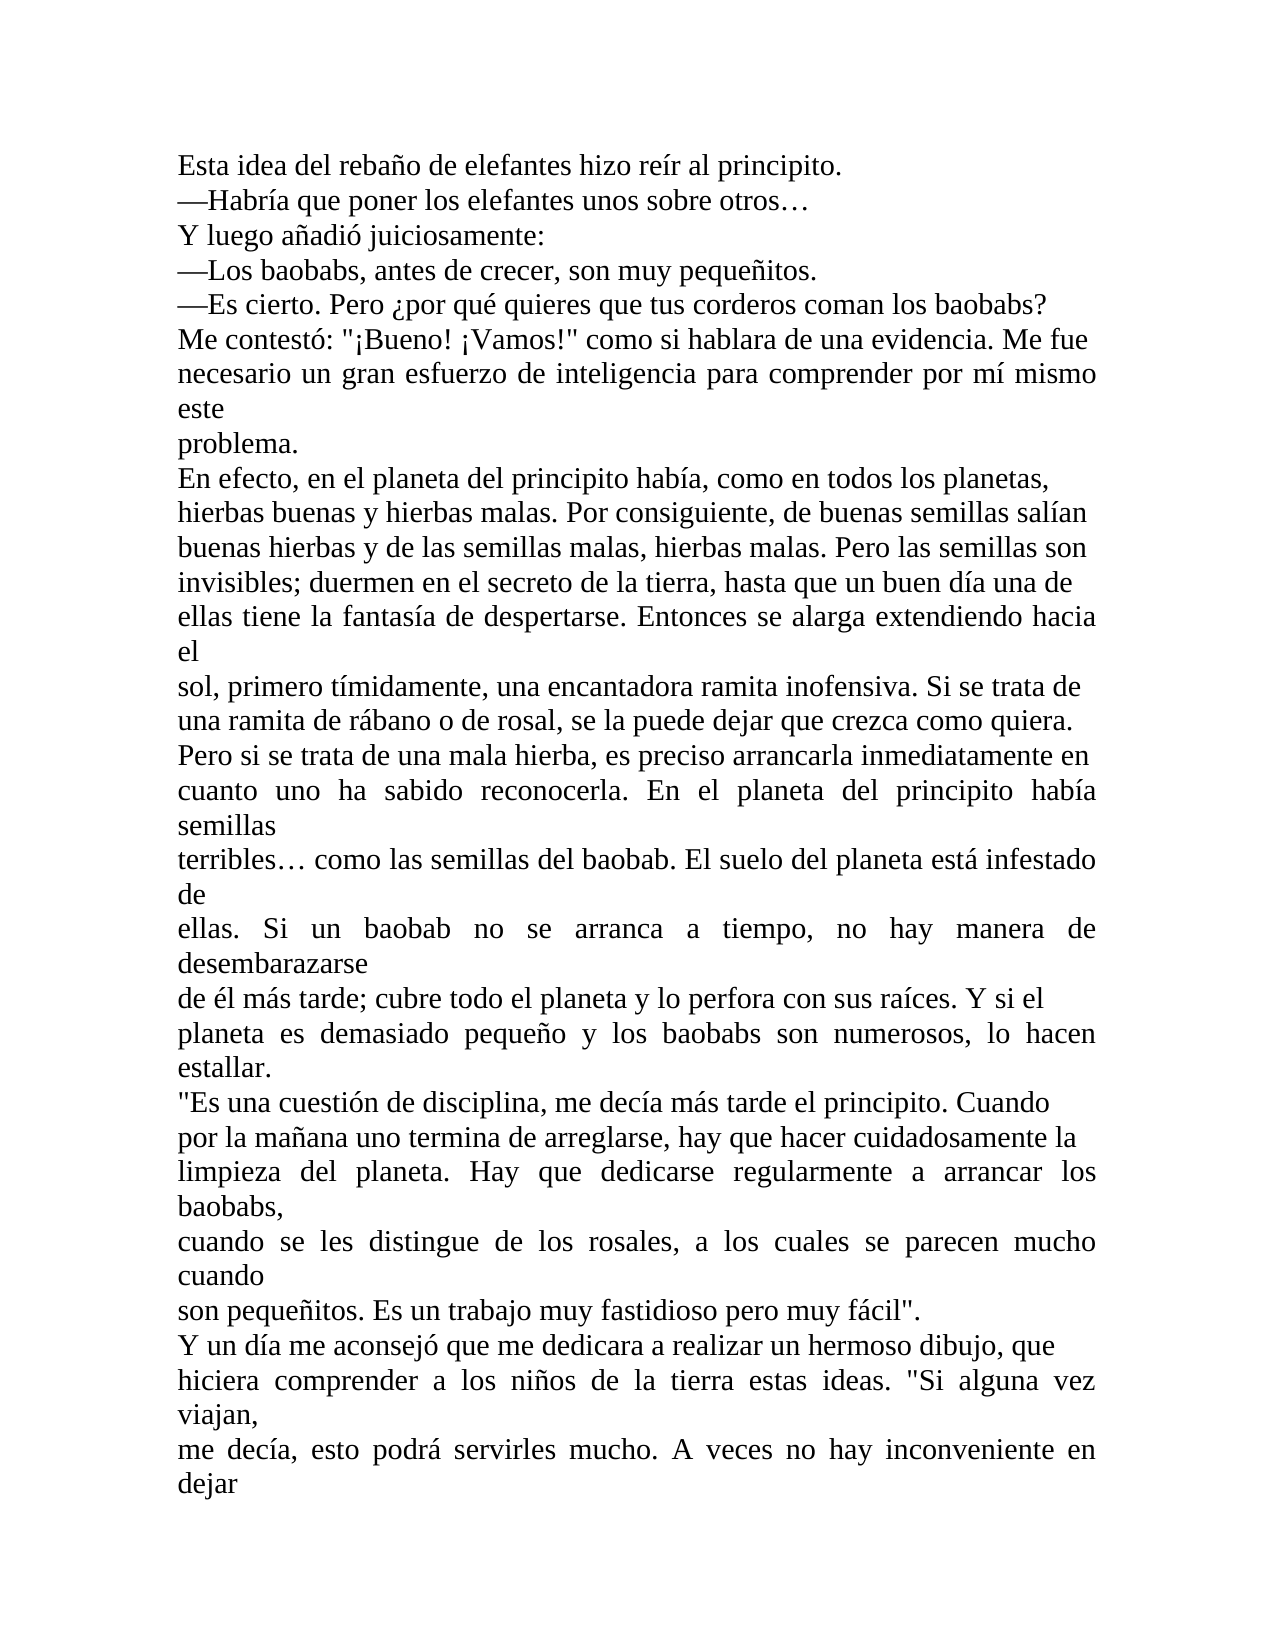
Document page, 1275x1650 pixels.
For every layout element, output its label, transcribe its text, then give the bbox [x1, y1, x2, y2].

text Y un día me aconsejó que me dedicara a realizar un hermoso dibujo, que [177, 1327, 1098, 1362]
text invisibles; duermen en el secreto de la tierra, hasta que un buen día una de [177, 564, 1098, 598]
text sol, primero tímidamente, una encantadora ramita inofensiva. Si se trata de [177, 668, 1098, 703]
text Esta idea del rebaño de elefantes hizo reír al principito. [177, 148, 1098, 182]
text hiciera comprender a los niños de la tierra estas ideas. "Si alguna vez viajan, [177, 1362, 1098, 1431]
text "Es una cuestión de disciplina, me decía más tarde el principito. Cuando [177, 1084, 1098, 1119]
text por la mañana uno termina de arreglarse, hay que hacer cuidadosamente la [177, 1119, 1098, 1153]
text cuando se les distingue de los rosales, a los cuales se parecen mucho cuando [177, 1223, 1098, 1292]
text Me contestó: "¡Bueno! ¡Vamos!" como si hablara de una evidencia. Me fue [177, 321, 1098, 356]
text son pequeñitos. Es un trabajo muy fastidioso pero muy fácil". [177, 1292, 1098, 1327]
text —Los baobabs, antes de crecer, son muy pequeñitos. [177, 252, 1098, 286]
text problema. [177, 425, 1098, 460]
text hierbas buenas y hierbas malas. Por consiguiente, de buenas semillas salían [177, 494, 1098, 529]
text En efecto, en el planeta del principito había, como en todos los planetas, [177, 460, 1098, 494]
text necesario un gran esfuerzo de inteligencia para comprender por mí mismo este [177, 356, 1098, 425]
text ellas. Si un baobab no se arranca a tiempo, no hay manera de desembarazarse [177, 911, 1098, 980]
text ellas tiene la fantasía de despertarse. Entonces se alarga extendiendo hacia el [177, 598, 1098, 668]
text de él más tarde; cubre todo el planeta y lo perfora con sus raíces. Y si el [177, 980, 1098, 1015]
text limpieza del planeta. Hay que dedicarse regularmente a arrancar los baobabs, [177, 1153, 1098, 1223]
text Pero si se trata de una mala hierba, es preciso arrancarla inmediatamente en [177, 737, 1098, 772]
text una ramita de rábano o de rosal, se la puede dejar que crezca como quiera. [177, 703, 1098, 737]
text me decía, esto podrá servirles mucho. A veces no hay inconveniente en dejar [177, 1431, 1098, 1500]
text Y luego añadió juiciosamente: [177, 217, 1098, 252]
text —Habría que poner los elefantes unos sobre otros… [177, 182, 1098, 217]
text terribles… como las semillas del baobab. El suelo del planeta está infestado de [177, 841, 1098, 911]
text —Es cierto. Pero ¿por qué quieres que tus corderos coman los baobabs? [177, 286, 1098, 321]
text planeta es demasiado pequeño y los baobabs son numerosos, lo hacen estallar. [177, 1015, 1098, 1084]
text buenas hierbas y de las semillas malas, hierbas malas. Pero las semillas son [177, 529, 1098, 564]
text cuanto uno ha sabido reconocerla. En el planeta del principito había semillas [177, 772, 1098, 841]
